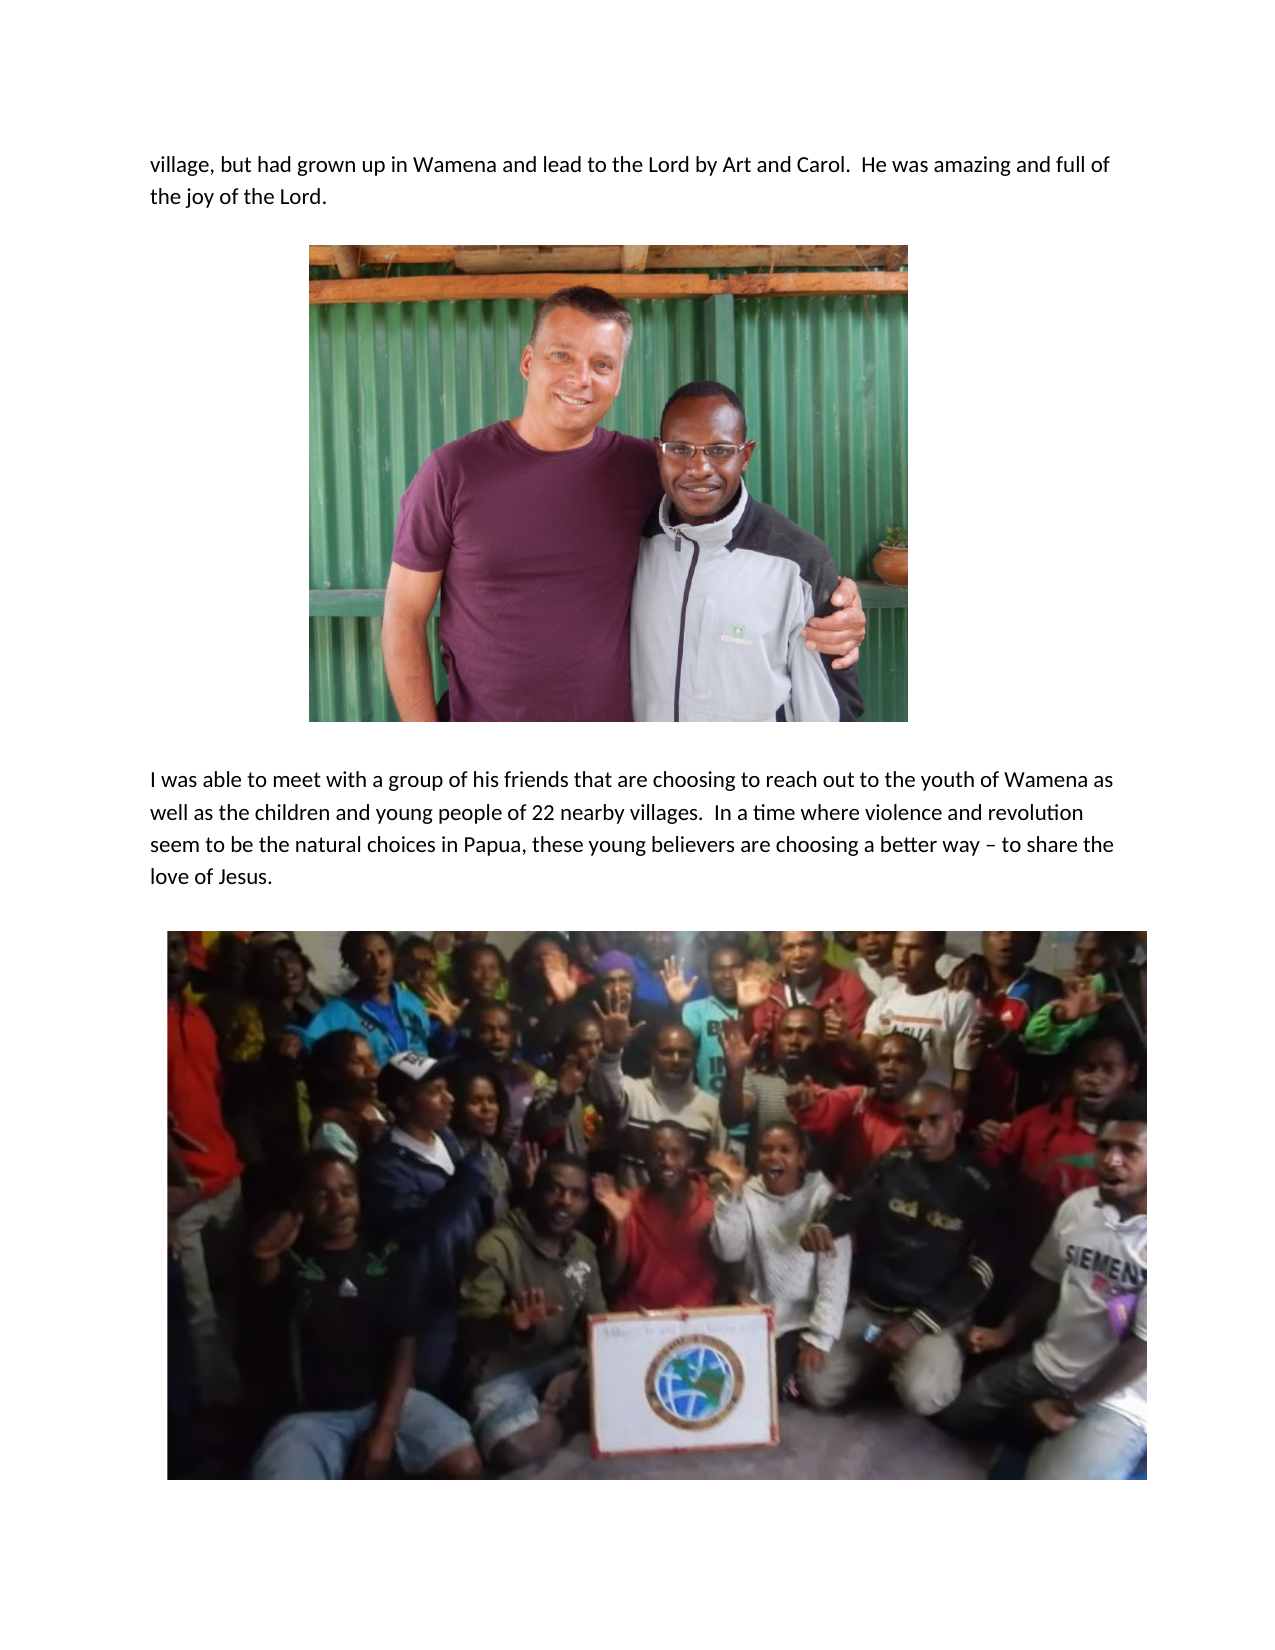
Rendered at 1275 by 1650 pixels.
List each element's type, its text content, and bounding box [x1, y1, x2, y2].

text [150, 150, 1125, 210]
picture [309, 245, 908, 722]
text I was able to meet with a group of his friends that are choosing to reach out to the youth of Wamena as well as the children and young people of 22 nearby villages. In a time where violence and revolution seem to be the natural choices in Papua, these young believers are choosing a better way – to share the love of Jesus. [150, 765, 1125, 890]
picture [167, 931, 1147, 1480]
